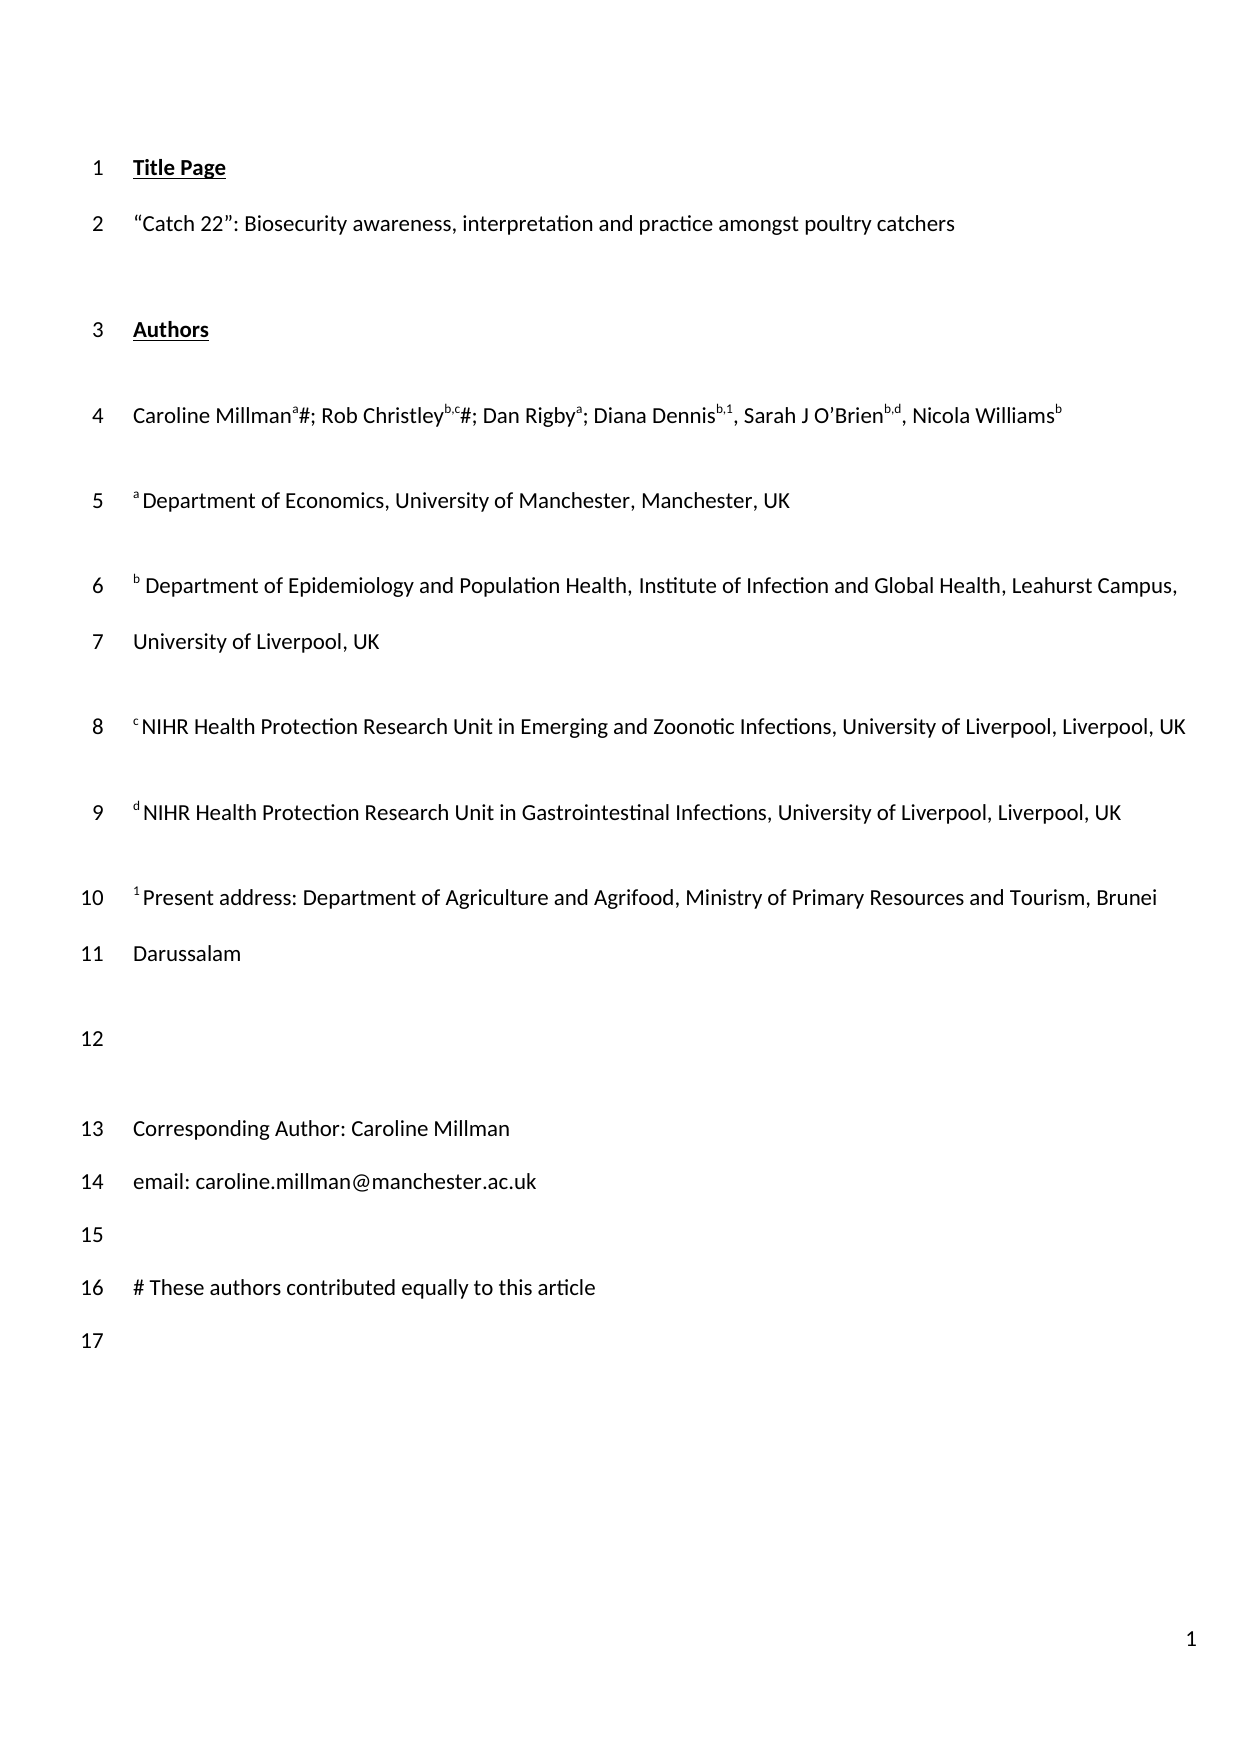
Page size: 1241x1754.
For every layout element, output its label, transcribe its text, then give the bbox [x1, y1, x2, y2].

subtitle Title Page [133, 153, 1197, 181]
subtitle b Department of Epidemiology and Population Health, Institute of Infection and Global Health, Leahurst Campus, University of Liverpool, UK [133, 571, 1197, 655]
text # These authors contributed equally to this article [133, 1273, 1197, 1301]
text d NIHR Health Protection Research Unit in Gastrointestinal Infections, University of Liverpool, Liverpool, UK [133, 798, 1197, 826]
text Corresponding Author: Caroline Millman [133, 1114, 1197, 1142]
subtitle Authors [133, 316, 1197, 343]
text c NIHR Health Protection Research Unit in Emerging and Zoonotic Infections, University of Liverpool, Liverpool, UK [133, 712, 1197, 740]
text email: caroline.millman@manchester.ac.uk [133, 1167, 1197, 1195]
text 1 Present address: Department of Agriculture and Agrifood, Ministry of Primary Resources and Tourism, Brunei Darussalam [133, 883, 1197, 967]
subtitle a Department of Economics, University of Manchester, Manchester, UK [133, 486, 1197, 514]
text Caroline Millmana#; Rob Christleyb,c#; Dan Rigbya; Diana Dennisb,1, Sarah J O’Brienb,d, Nicola Williamsb [133, 401, 1197, 429]
text “Catch 22”: Biosecurity awareness, interpretation and practice amongst poultry catchers [133, 209, 1197, 237]
